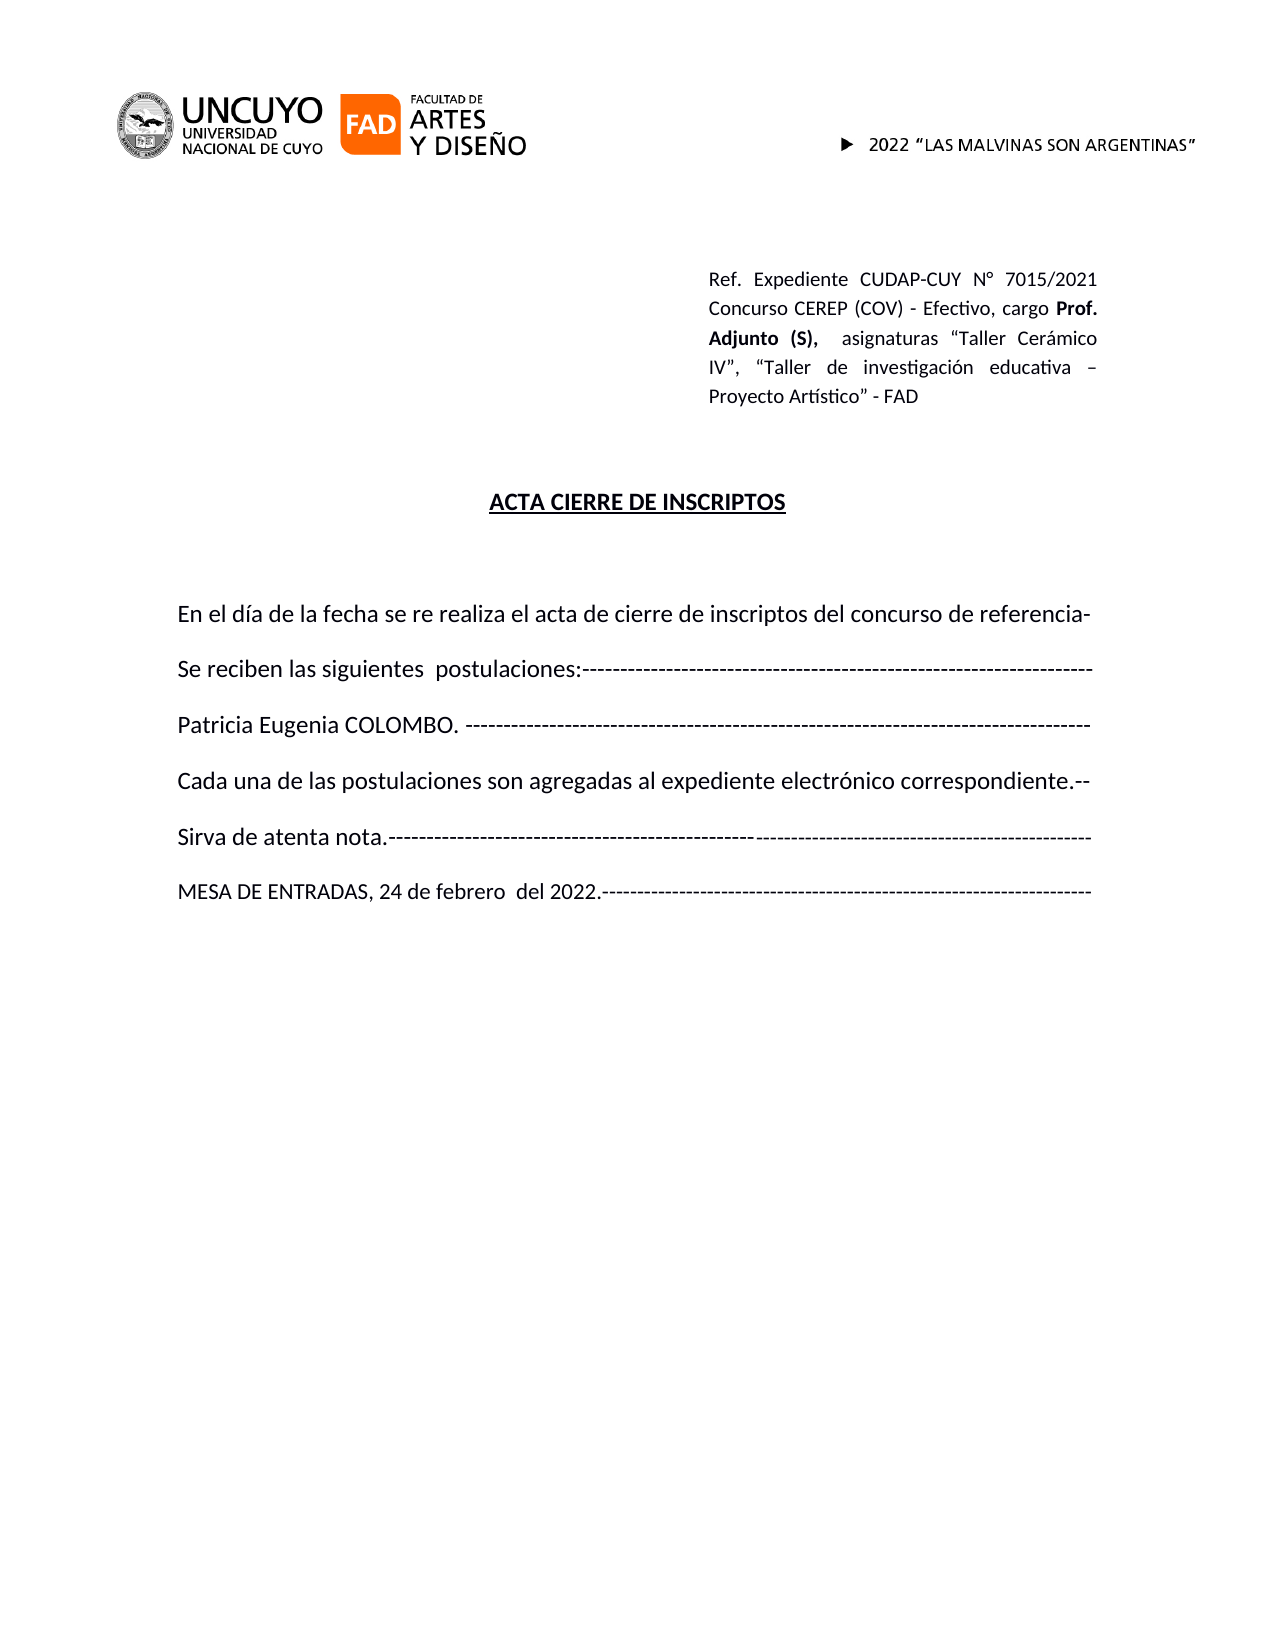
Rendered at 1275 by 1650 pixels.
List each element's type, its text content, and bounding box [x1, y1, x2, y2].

text Cada una de las postulaciones son agregadas al expediente electrónico correspondiente.-- [177, 765, 1098, 796]
picture [111, 78, 1236, 188]
text Ref. Expediente CUDAP-CUY N° 7015/2021 Concurso CEREP (COV) - Efectivo, cargo Prof. Adjunto (S), asignaturas “Taller Cerámico IV”, “Taller de investigación educativa – Proyecto Artístico” - FAD [709, 266, 1098, 408]
text ACTA CIERRE DE INSCRIPTOS [177, 486, 1098, 517]
text En el día de la fecha se re realiza el acta de cierre de inscriptos del concurso de referencia- [177, 598, 1098, 628]
text Sirva de atenta nota.------------------------------------------------------------------------------------------------ [177, 821, 1098, 852]
text Patricia Eugenia COLOMBO. ---------------------------------------------------------------------------------- [177, 709, 1098, 740]
text MESA DE ENTRADAS, 24 de febrero del 2022.---------------------------------------------------------------------- [177, 877, 1098, 905]
text Se reciben las siguientes postulaciones:------------------------------------------------------------------- [177, 653, 1098, 684]
